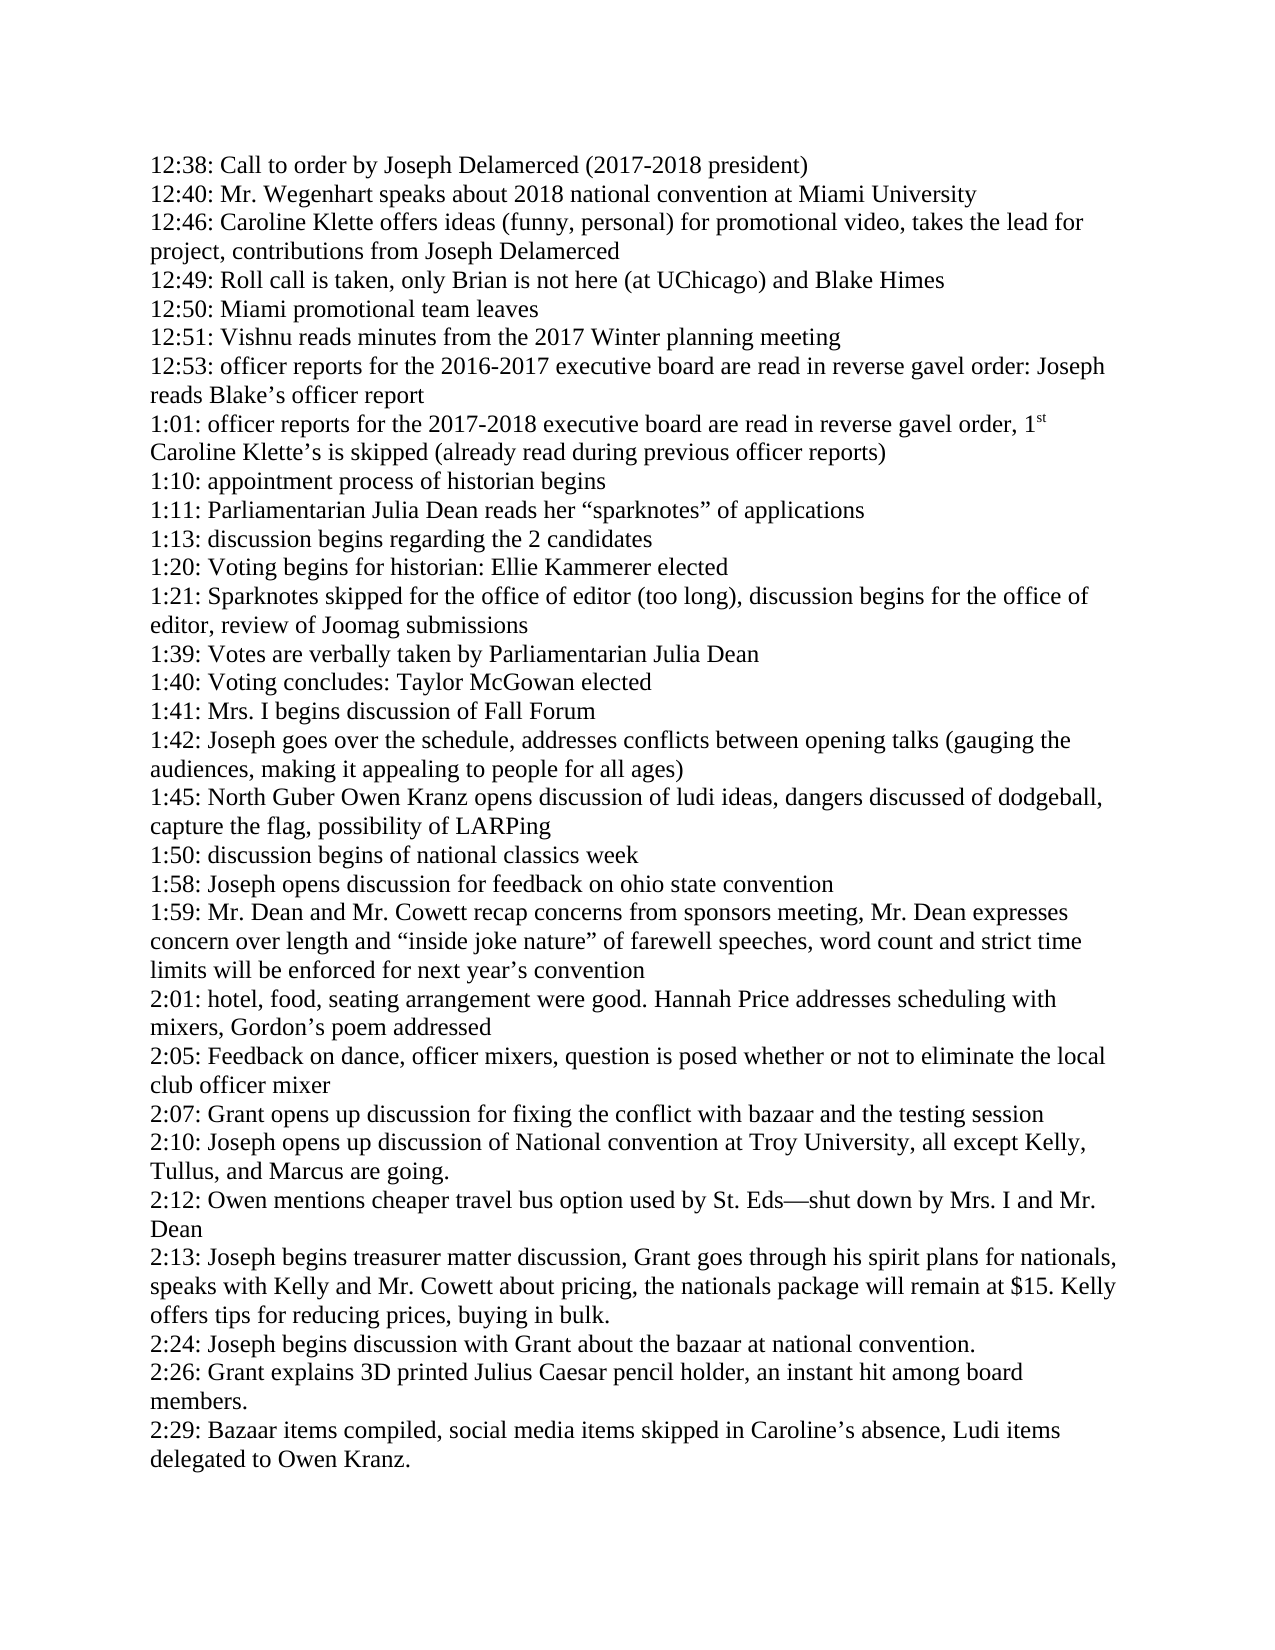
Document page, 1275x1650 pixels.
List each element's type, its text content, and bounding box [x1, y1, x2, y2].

text 12:38: Call to order by Joseph Delamerced (2017-2018 president) [150, 150, 1125, 179]
text 1:11: Parliamentarian Julia Dean reads her “sparknotes” of applications [150, 495, 1125, 524]
text 12:46: Caroline Klette offers ideas (funny, personal) for promotional video, takes the lead for project, contributions from Joseph Delamerced [150, 207, 1125, 265]
text 2:07: Grant opens up discussion for fixing the conflict with bazaar and the testing session [150, 1099, 1125, 1127]
text 1:50: discussion begins of national classics week [150, 840, 1125, 869]
text 2:13: Joseph begins treasurer matter discussion, Grant goes through his spirit plans for nationals, speaks with Kelly and Mr. Cowett about pricing, the nationals package will remain at $15. Kelly offers tips for reducing prices, buying in bulk. [150, 1242, 1125, 1329]
text 2:10: Joseph opens up discussion of National convention at Troy University, all except Kelly, Tullus, and Marcus are going. [150, 1127, 1125, 1185]
text 1:13: discussion begins regarding the 2 candidates [150, 524, 1125, 552]
text 2:24: Joseph begins discussion with Grant about the bazaar at national convention. [150, 1329, 1125, 1357]
text 1:20: Voting begins for historian: Ellie Kammerer elected [150, 552, 1125, 581]
text 1:10: appointment process of historian begins [150, 466, 1125, 495]
text 2:26: Grant explains 3D printed Julius Caesar pencil holder, an instant hit among board members. [150, 1357, 1125, 1415]
text 2:29: Bazaar items compiled, social media items skipped in Caroline’s absence, Ludi items delegated to Owen Kranz. [150, 1415, 1125, 1472]
text 12:50: Miami promotional team leaves [150, 294, 1125, 322]
text 1:39: Votes are verbally taken by Parliamentarian Julia Dean [150, 639, 1125, 667]
text 12:49: Roll call is taken, only Brian is not here (at UChicago) and Blake Himes [150, 265, 1125, 294]
text 1:45: North Guber Owen Kranz opens discussion of ludi ideas, dangers discussed of dodgeball, capture the flag, possibility of LARPing [150, 782, 1125, 840]
text 2:12: Owen mentions cheaper travel bus option used by St. Eds—shut down by Mrs. I and Mr. Dean [150, 1185, 1125, 1242]
text 1:59: Mr. Dean and Mr. Cowett recap concerns from sponsors meeting, Mr. Dean expresses concern over length and “inside joke nature” of farewell speeches, word count and strict time limits will be enforced for next year’s convention [150, 897, 1125, 984]
text 2:05: Feedback on dance, officer mixers, question is posed whether or not to eliminate the local club officer mixer [150, 1041, 1125, 1099]
text 2:01: hotel, food, seating arrangement were good. Hannah Price addresses scheduling with mixers, Gordon’s poem addressed [150, 984, 1125, 1041]
text 12:53: officer reports for the 2016-2017 executive board are read in reverse gavel order: Joseph reads Blake’s officer report [150, 351, 1125, 409]
text 1:41: Mrs. I begins discussion of Fall Forum [150, 696, 1125, 725]
text 1:01: officer reports for the 2017-2018 executive board are read in reverse gavel order, 1st Caroline Klette’s is skipped (already read during previous officer reports) [150, 409, 1125, 466]
text 1:58: Joseph opens discussion for feedback on ohio state convention [150, 869, 1125, 897]
text 1:40: Voting concludes: Taylor McGowan elected [150, 667, 1125, 696]
text 1:42: Joseph goes over the schedule, addresses conflicts between opening talks (gauging the audiences, making it appealing to people for all ages) [150, 725, 1125, 782]
text 12:40: Mr. Wegenhart speaks about 2018 national convention at Miami University [150, 179, 1125, 207]
text 1:21: Sparknotes skipped for the office of editor (too long), discussion begins for the office of editor, review of Joomag submissions [150, 581, 1125, 639]
text 12:51: Vishnu reads minutes from the 2017 Winter planning meeting [150, 322, 1125, 351]
